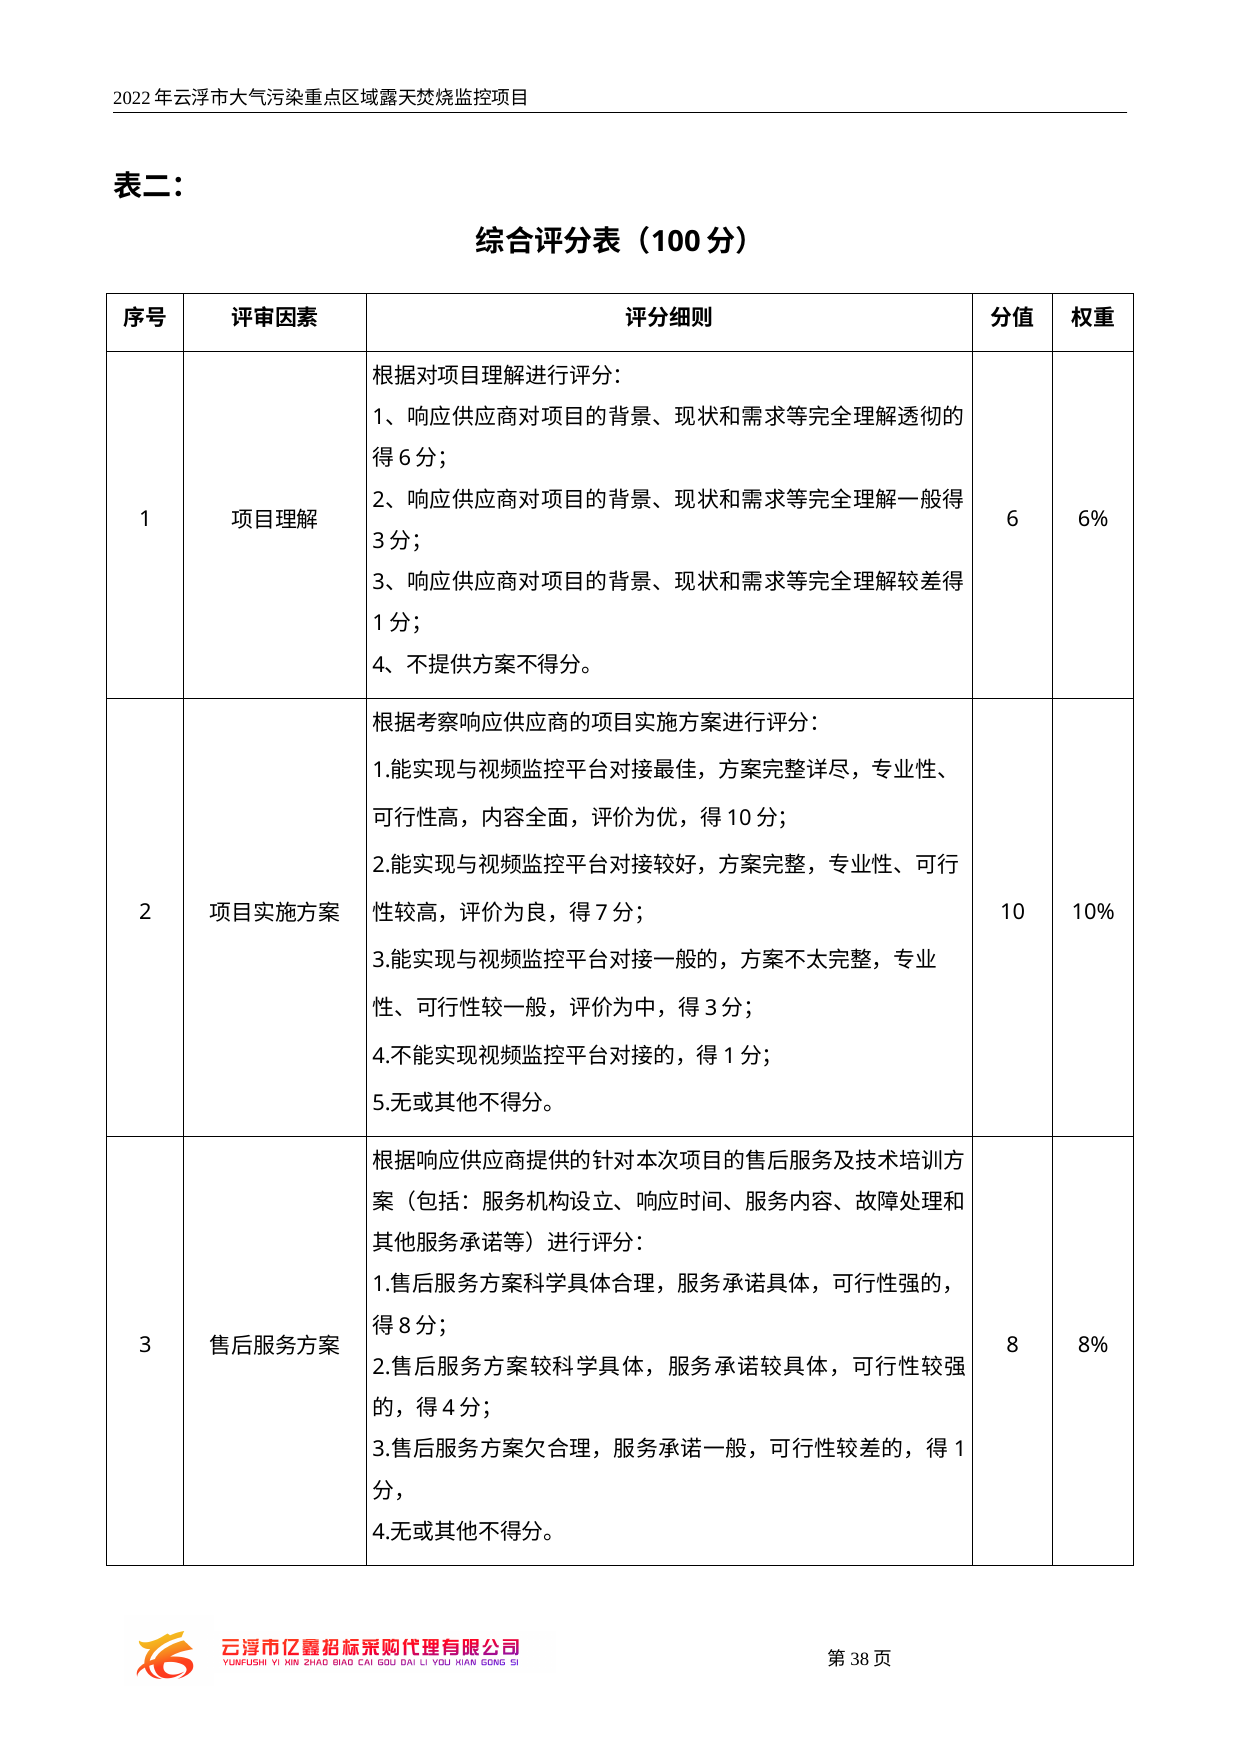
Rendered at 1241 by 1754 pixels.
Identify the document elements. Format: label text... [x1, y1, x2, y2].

table_header 评审因素 [184, 294, 366, 351]
table_cell 8 [973, 1137, 1052, 1565]
table_cell 6 [973, 352, 1052, 697]
table_cell 2 [107, 699, 183, 1136]
table_header 分值 [973, 294, 1052, 351]
table_cell 根据考察响应供应商的项目实施方案进行评分： 1.能实现与视频监控平台对接最佳，方案完整详尽，专业性、可行性高，内容全面，评价为优，得10分； 2.能实现与视频监控平台对接较好，方案完整，专业性、可行性较高，评价为良，得7分； 3.能实现与视频监控平台对接一般的，方案不太完整，专业性、可行性较一般，评价为中，得3分； 4.不能实现视频监控平台对接的，得1分； 5.无或其他不得分。 [367, 699, 972, 1136]
table_cell 项目实施方案 [184, 699, 366, 1136]
picture [123, 1615, 557, 1686]
table_cell 10 [973, 699, 1052, 1136]
table_header 评分细则 [367, 294, 972, 351]
table_cell 10% [1053, 699, 1133, 1136]
table_header 序号 [107, 294, 183, 351]
table_header 权重 [1053, 294, 1133, 351]
table_cell 根据对项目理解进行评分： 1、响应供应商对项目的背景、现状和需求等完全理解透彻的得6分； 2、响应供应商对项目的背景、现状和需求等完全理解一般得3分； 3、响应供应商对项目的背景、现状和需求等完全理解较差得1分； 4、不提供方案不得分。 [367, 352, 972, 697]
table_cell 根据响应供应商提供的针对本次项目的售后服务及技术培训方案（包括：服务机构设立、响应时间、服务内容、故障处理和其他服务承诺等）进行评分： 1.售后服务方案科学具体合理，服务承诺具体，可行性强的，得8分； 2.售后服务方案较科学具体，服务承诺较具体，可行性较强的，得4分； 3.售后服务方案欠合理，服务承诺一般，可行性较差的，得 1分， 4.无或其他不得分。 [367, 1137, 972, 1565]
table_cell 项目理解 [184, 352, 366, 697]
table_cell 售后服务方案 [184, 1137, 366, 1565]
table_cell 8% [1053, 1137, 1133, 1565]
text 表二： [113, 162, 1127, 205]
table_cell 6% [1053, 352, 1133, 697]
text 综合评分表（100分） [113, 217, 1127, 260]
table_cell 1 [107, 352, 183, 697]
table_cell 3 [107, 1137, 183, 1565]
